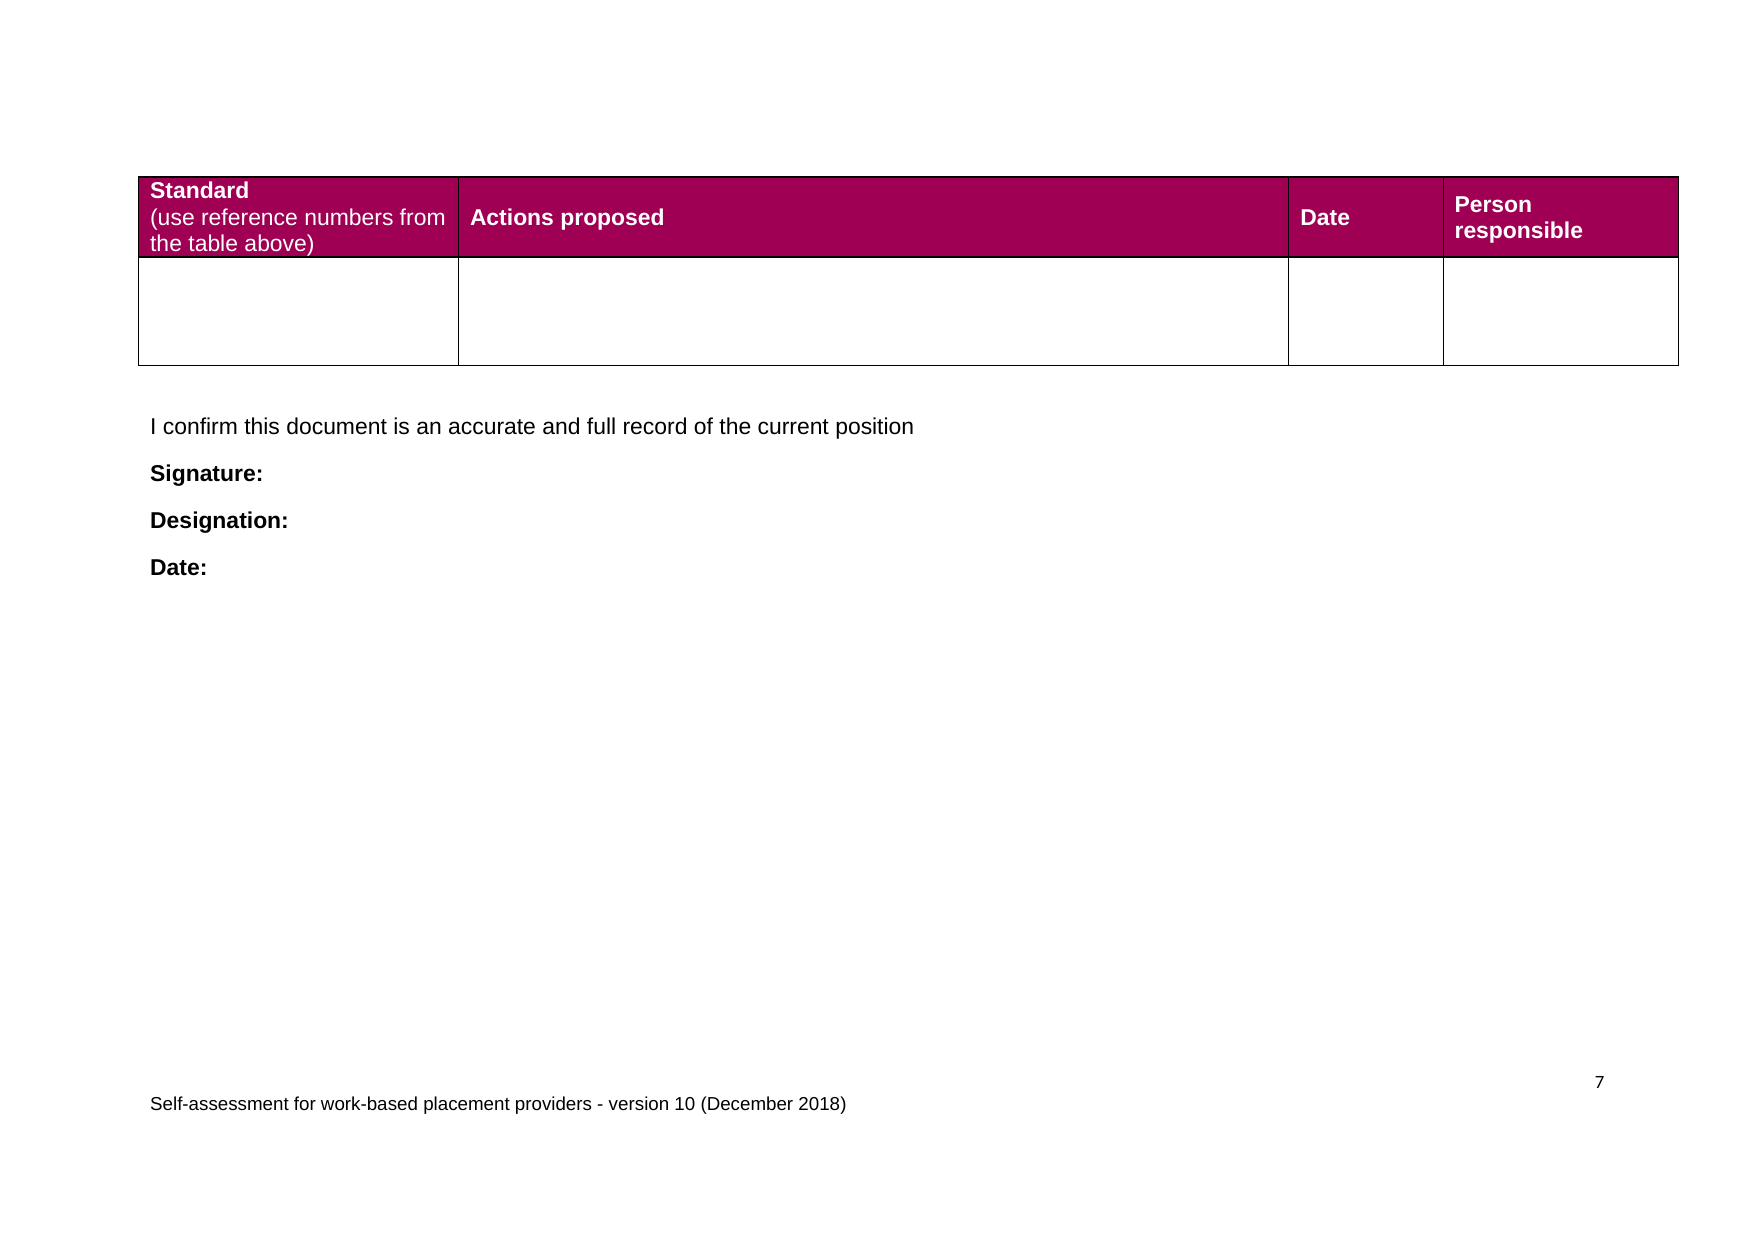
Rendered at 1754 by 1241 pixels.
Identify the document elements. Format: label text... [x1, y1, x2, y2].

text Signature: [150, 460, 1604, 486]
text Date: [150, 554, 1604, 581]
table_cell [139, 258, 458, 364]
table_cell [459, 258, 1288, 364]
table_cell [1444, 258, 1678, 364]
table_header Person responsible [1444, 178, 1678, 256]
text Designation: [150, 507, 1604, 533]
table_header Actions proposed [459, 178, 1288, 256]
text I confirm this document is an accurate and full record of the current position [150, 413, 1604, 439]
table_cell [1289, 258, 1443, 364]
table_header Date [1289, 178, 1443, 256]
table_header Standard (use reference numbers from the table above) [139, 178, 458, 256]
